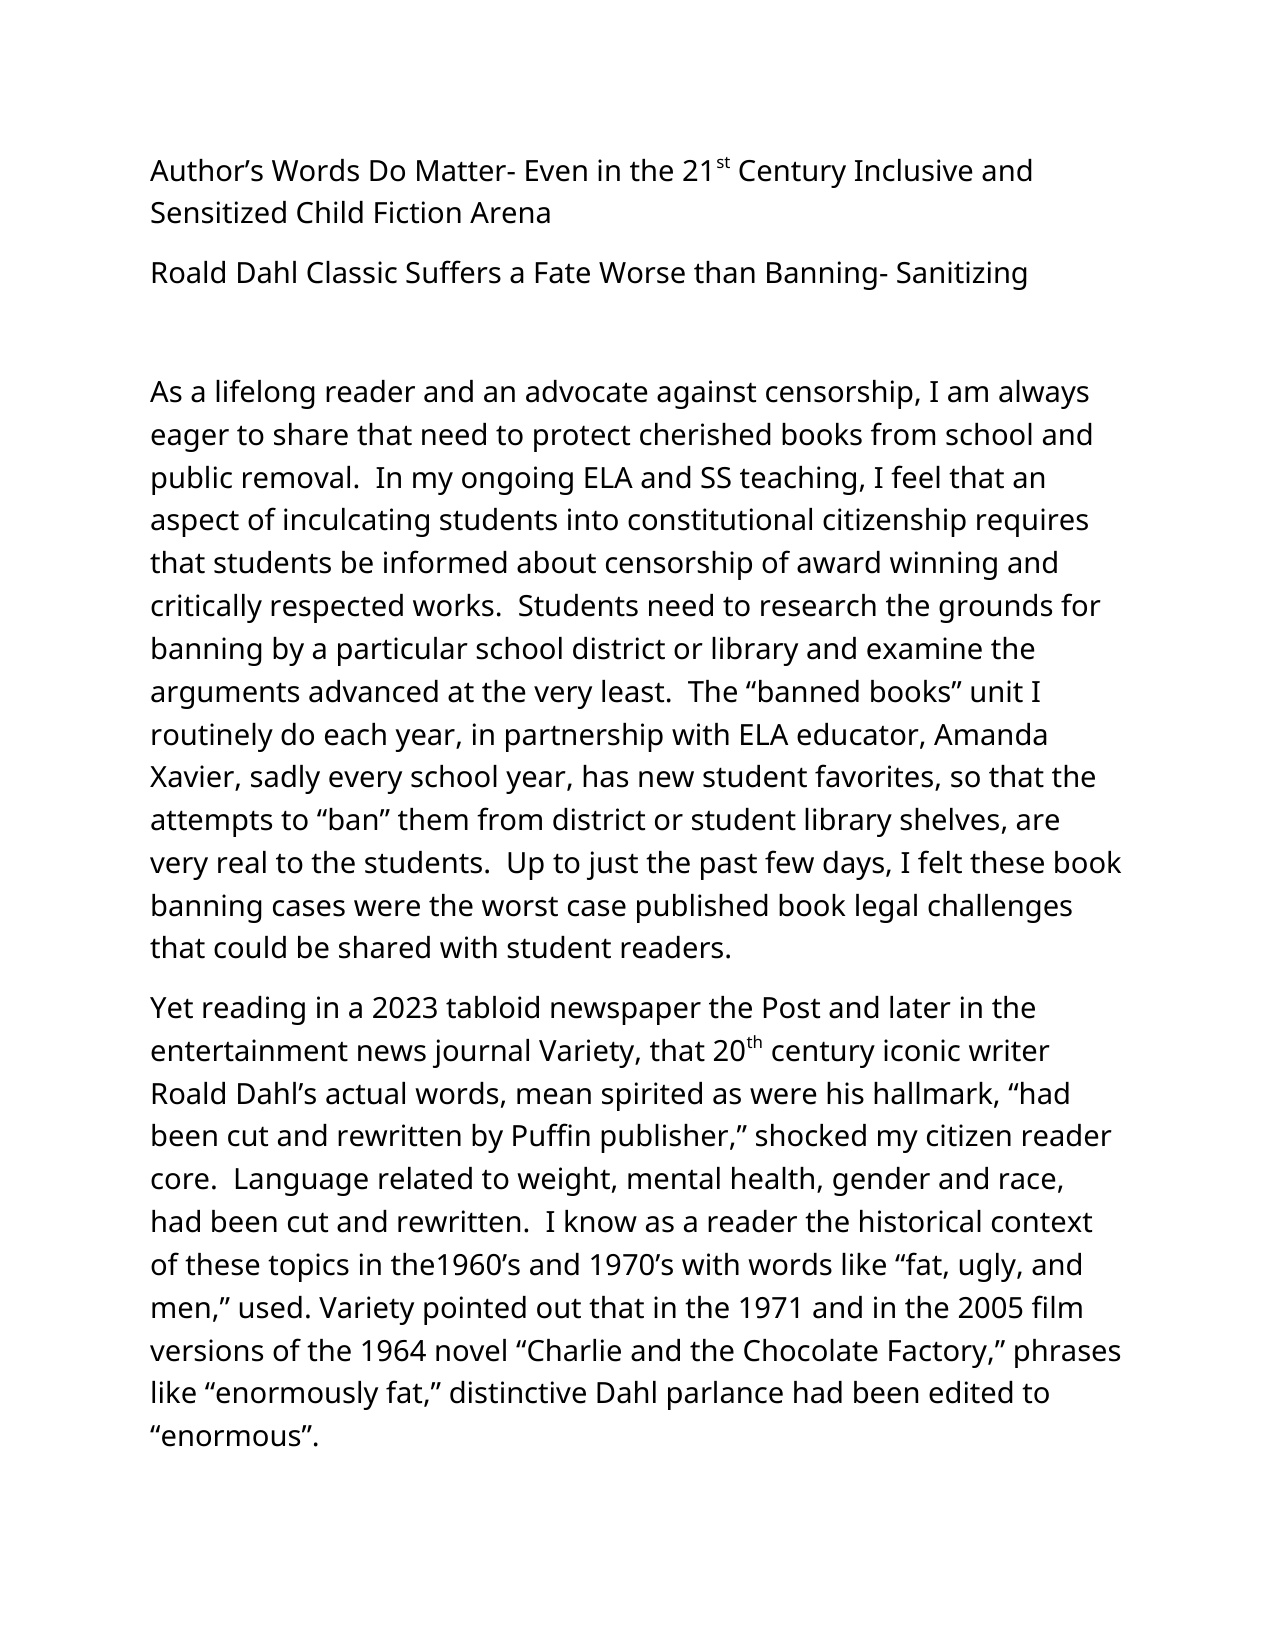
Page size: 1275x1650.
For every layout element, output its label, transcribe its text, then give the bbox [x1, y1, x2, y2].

text As a lifelong reader and an advocate against censorship, I am always eager to share that need to protect cherished books from school and public removal. In my ongoing ELA and SS teaching, I feel that an aspect of inculcating students into constitutional citizenship requires that students be informed about censorship of award winning and critically respected works. Students need to research the grounds for banning by a particular school district or library and examine the arguments advanced at the very least. The “banned books” unit I routinely do each year, in partnership with ELA educator, Amanda Xavier, sadly every school year, has new student favorites, so that the attempts to “ban” them from district or student library shelves, are very real to the students. Up to just the past few days, I felt these book banning cases were the worst case published book legal challenges that could be shared with student readers. [150, 371, 1125, 967]
text Yet reading in a 2023 tabloid newspaper the Post and later in the entertainment news journal Variety, that 20th century iconic writer Roald Dahl’s actual words, mean spirited as were his hallmark, “had been cut and rewritten by Puffin publisher,” shocked my citizen reader core. Language related to weight, mental health, gender and race, had been cut and rewritten. I know as a reader the historical context of these topics in the1960’s and 1970’s with words like “fat, ugly, and men,” used. Variety pointed out that in the 1971 and in the 2005 film versions of the 1964 novel “Charlie and the Chocolate Factory,” phrases like “enormously fat,” distinctive Dahl parlance had been edited to “enormous”. [150, 987, 1125, 1455]
text Author’s Words Do Matter- Even in the 21st Century Inclusive and Sensitized Child Fiction Arena [150, 150, 1125, 232]
text Roald Dahl Classic Suffers a Fate Worse than Banning- Sanitizing [150, 252, 1125, 292]
